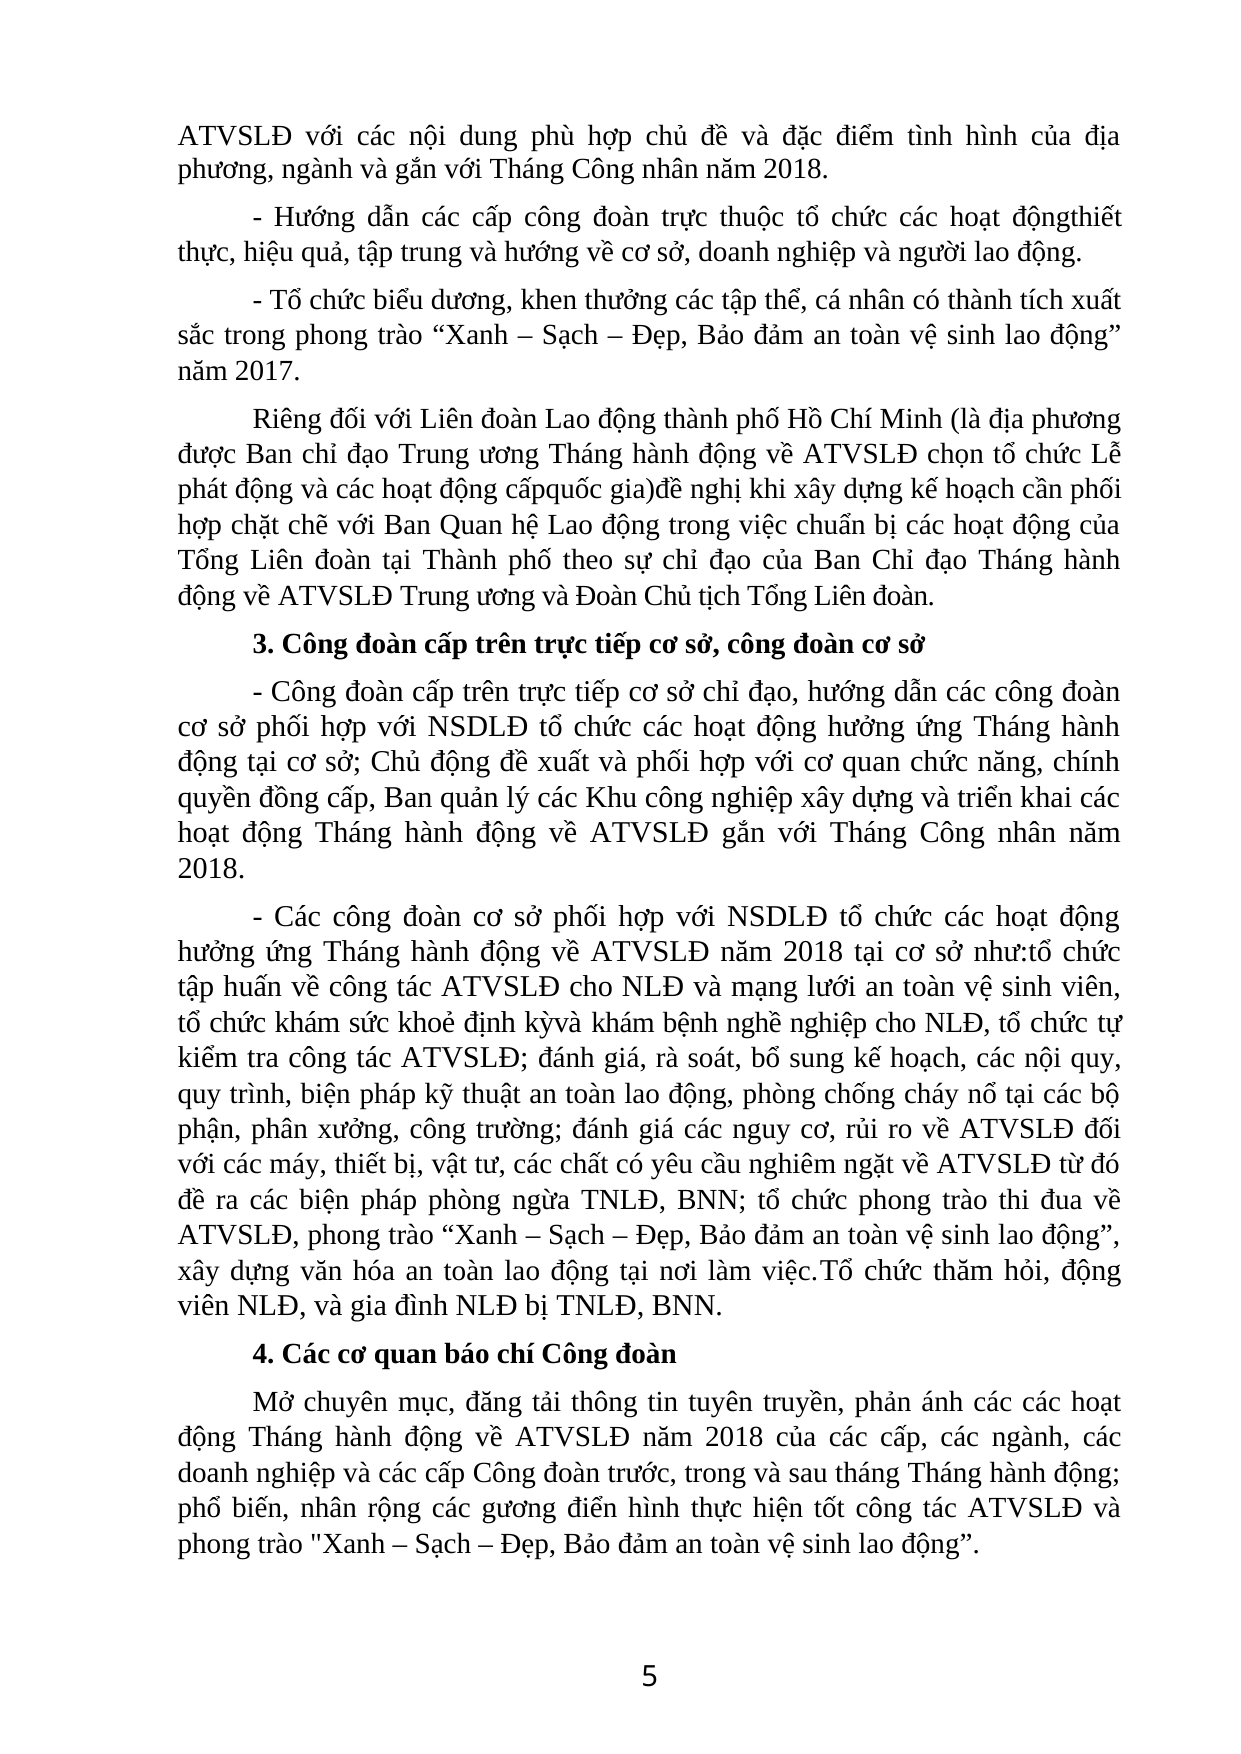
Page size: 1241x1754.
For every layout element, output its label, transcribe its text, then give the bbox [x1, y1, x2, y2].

text - Các công đoàn cơ sở phối hợp với NSDLĐ tổ chức các hoạt động hưởng ứng Tháng hành động về ATVSLĐ năm 2018 tại cơ sở như:tổ chức tập huấn về công tác ATVSLĐ cho NLĐ và mạng lưới an toàn vệ sinh viên, tổ chức khám sức khoẻ định kỳvà khám bệnh nghề nghiệp cho NLĐ, tổ chức tự kiểm tra công tác ATVSLĐ; đánh giá, rà soát, bổ sung kế hoạch, các nội quy, quy trình, biện pháp kỹ thuật an toàn lao động, phòng chống cháy nổ tại các bộ phận, phân xưởng, công trường; đánh giá các nguy cơ, rủi ro về ATVSLĐ đối với các máy, thiết bị, vật tư, các chất có yêu cầu nghiêm ngặt về ATVSLĐ từ đó đề ra các biện pháp phòng ngừa TNLĐ, BNN; tổ chức phong trào thi đua về ATVSLĐ, phong trào “Xanh – Sạch – Đẹp, Bảo đảm an toàn vệ sinh lao động”, xây dựng văn hóa an toàn lao động tại nơi làm việc.Tổ chức thăm hỏi, động viên NLĐ, và gia đình NLĐ bị TNLĐ, BNN. [177, 898, 1122, 1323]
text Mở chuyên mục, đăng tải thông tin tuyên truyền, phản ánh các các hoạt động Tháng hành động về ATVSLĐ năm 2018 của các cấp, các ngành, các doanh nghiệp và các cấp Công đoàn trước, trong và sau tháng Tháng hành động; phổ biến, nhân rộng các gương điển hình thực hiện tốt công tác ATVSLĐ và phong trào "Xanh – Sạch – Đẹp, Bảo đảm an toàn vệ sinh lao động”. [177, 1383, 1122, 1560]
text - Công đoàn cấp trên trực tiếp cơ sở chỉ đạo, hướng dẫn các công đoàn cơ sở phối hợp với NSDLĐ tổ chức các hoạt động hưởng ứng Tháng hành động tại cơ sở; Chủ động đề xuất và phối hợp với cơ quan chức năng, chính quyền đồng cấp, Ban quản lý các Khu công nghiệp xây dựng và triển khai các hoạt động Tháng hành động về ATVSLĐ gắn với Tháng Công nhân năm 2018. [177, 673, 1122, 885]
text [177, 118, 1122, 185]
text 4. Các cơ quan báo chí Công đoàn [177, 1335, 1122, 1371]
text - Hướng dẫn các cấp công đoàn trực thuộc tổ chức các hoạt độngthiết thực, hiệu quả, tập trung và hướng về cơ sở, doanh nghiệp và người lao động. [177, 198, 1122, 268]
text Riêng đối với Liên đoàn Lao động thành phố Hồ Chí Minh (là địa phương được Ban chỉ đạo Trung ương Tháng hành động về ATVSLĐ chọn tổ chức Lễ phát động và các hoạt động cấpquốc gia)đề nghị khi xây dựng kế hoạch cần phối hợp chặt chẽ với Ban Quan hệ Lao động trong việc chuẩn bị các hoạt động của Tổng Liên đoàn tại Thành phố theo sự chỉ đạo của Ban Chỉ đạo Tháng hành động về ATVSLĐ Trung ương và Đoàn Chủ tịch Tổng Liên đoàn. [177, 400, 1122, 612]
text 3. Công đoàn cấp trên trực tiếp cơ sở, công đoàn cơ sở [177, 625, 1122, 660]
text - Tổ chức biểu dương, khen thưởng các tập thể, cá nhân có thành tích xuất sắc trong phong trào “Xanh – Sạch – Đẹp, Bảo đảm an toàn vệ sinh lao động” năm 2017. [177, 281, 1122, 387]
